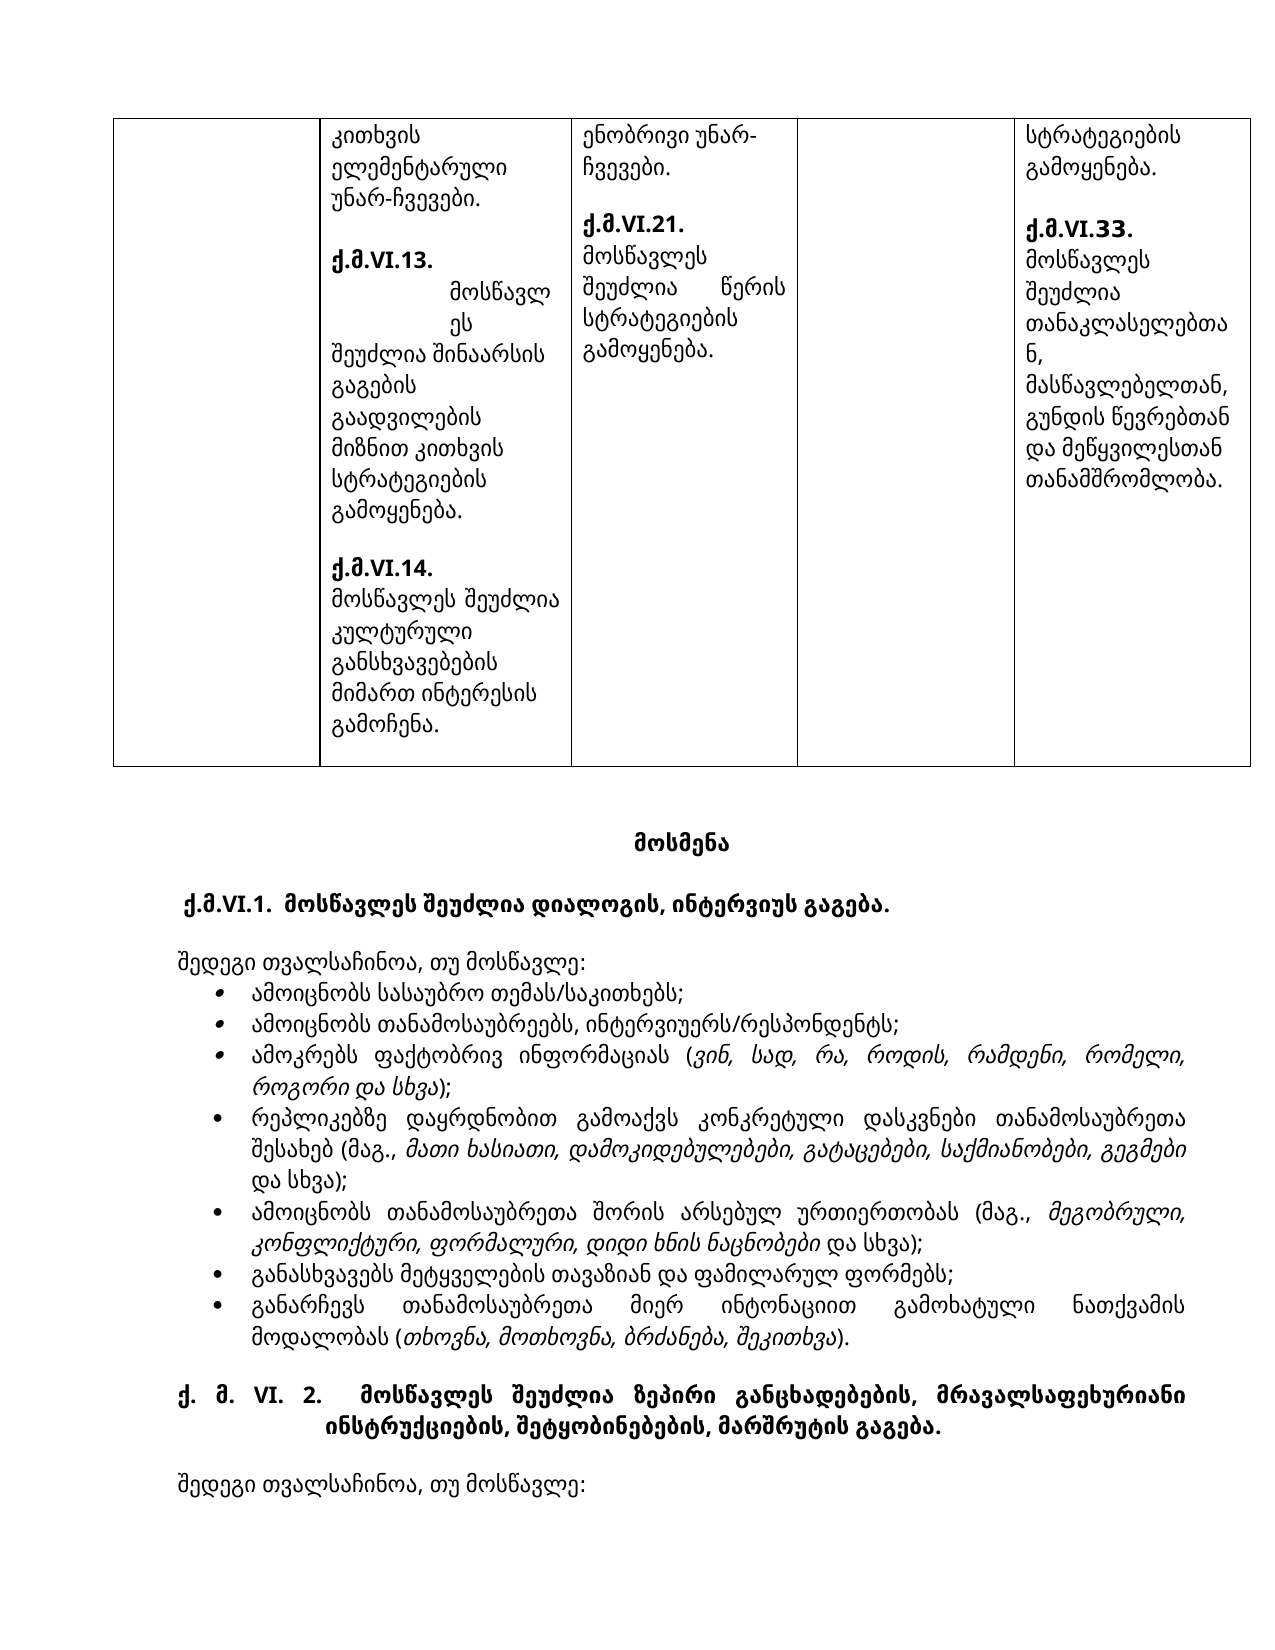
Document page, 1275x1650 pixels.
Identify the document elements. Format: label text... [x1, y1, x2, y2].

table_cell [798, 119, 1014, 766]
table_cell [572, 119, 797, 766]
text ქ.მ.VI.1. მოსწავლეს შეუძლია დიალოგის, ინტერვიუს გაგება. [177, 888, 1186, 919]
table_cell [1015, 119, 1250, 766]
text შედეგი თვალსაჩინოა, თუ მოსწავლე: [177, 946, 1186, 977]
list ამოიცნობს სასაუბრო თემას/საკითხებს; [213, 977, 1186, 1008]
list ამოიცნობს თანამოსაუბრეთა შორის არსებულ ურთიერთობას (მაგ., მეგობრული, კონფლიქტური, ფორმალური, დიდი ხნის ნაცნობები და სხვა); [213, 1196, 1186, 1258]
list რეპლიკებზე დაყრდნობით გამოაქვს კონკრეტული დასკვნები თანამოსაუბრეთა შესახებ (მაგ., მათი ხასიათი, დამოკიდებულებები, გატაცებები, საქმიანობები, გეგმები და სხვა); [213, 1102, 1186, 1196]
list განარჩევს თანამოსაუბრეთა მიერ ინტონაციით გამოხატული ნათქვამის მოდალობას (თხოვნა, მოთხოვნა, ბრძანება, შეკითხვა). [213, 1289, 1186, 1352]
text მოსმენა [177, 830, 1186, 856]
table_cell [321, 119, 571, 766]
text შედეგი თვალსაჩინოა, თუ მოსწავლე: [177, 1468, 1186, 1499]
list განასხვავებს მეტყველების თავაზიან და ფამილარულ ფორმებს; [213, 1258, 1186, 1289]
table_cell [114, 119, 319, 766]
list ქ. მ. VI. 2. მოსწავლეს შეუძლია ზეპირი განცხადებების, მრავალსაფეხურიანი ინსტრუქციების, შეტყობინებების, მარშრუტის გაგება. [177, 1378, 1186, 1441]
list ამოკრებს ფაქტობრივ ინფორმაციას (ვინ, სად, რა, როდის, რამდენი, რომელი, როგორი და სხვა); [213, 1039, 1186, 1102]
list ამოიცნობს თანამოსაუბრეებს, ინტერვიუერს/რესპონდენტს; [213, 1008, 1186, 1039]
